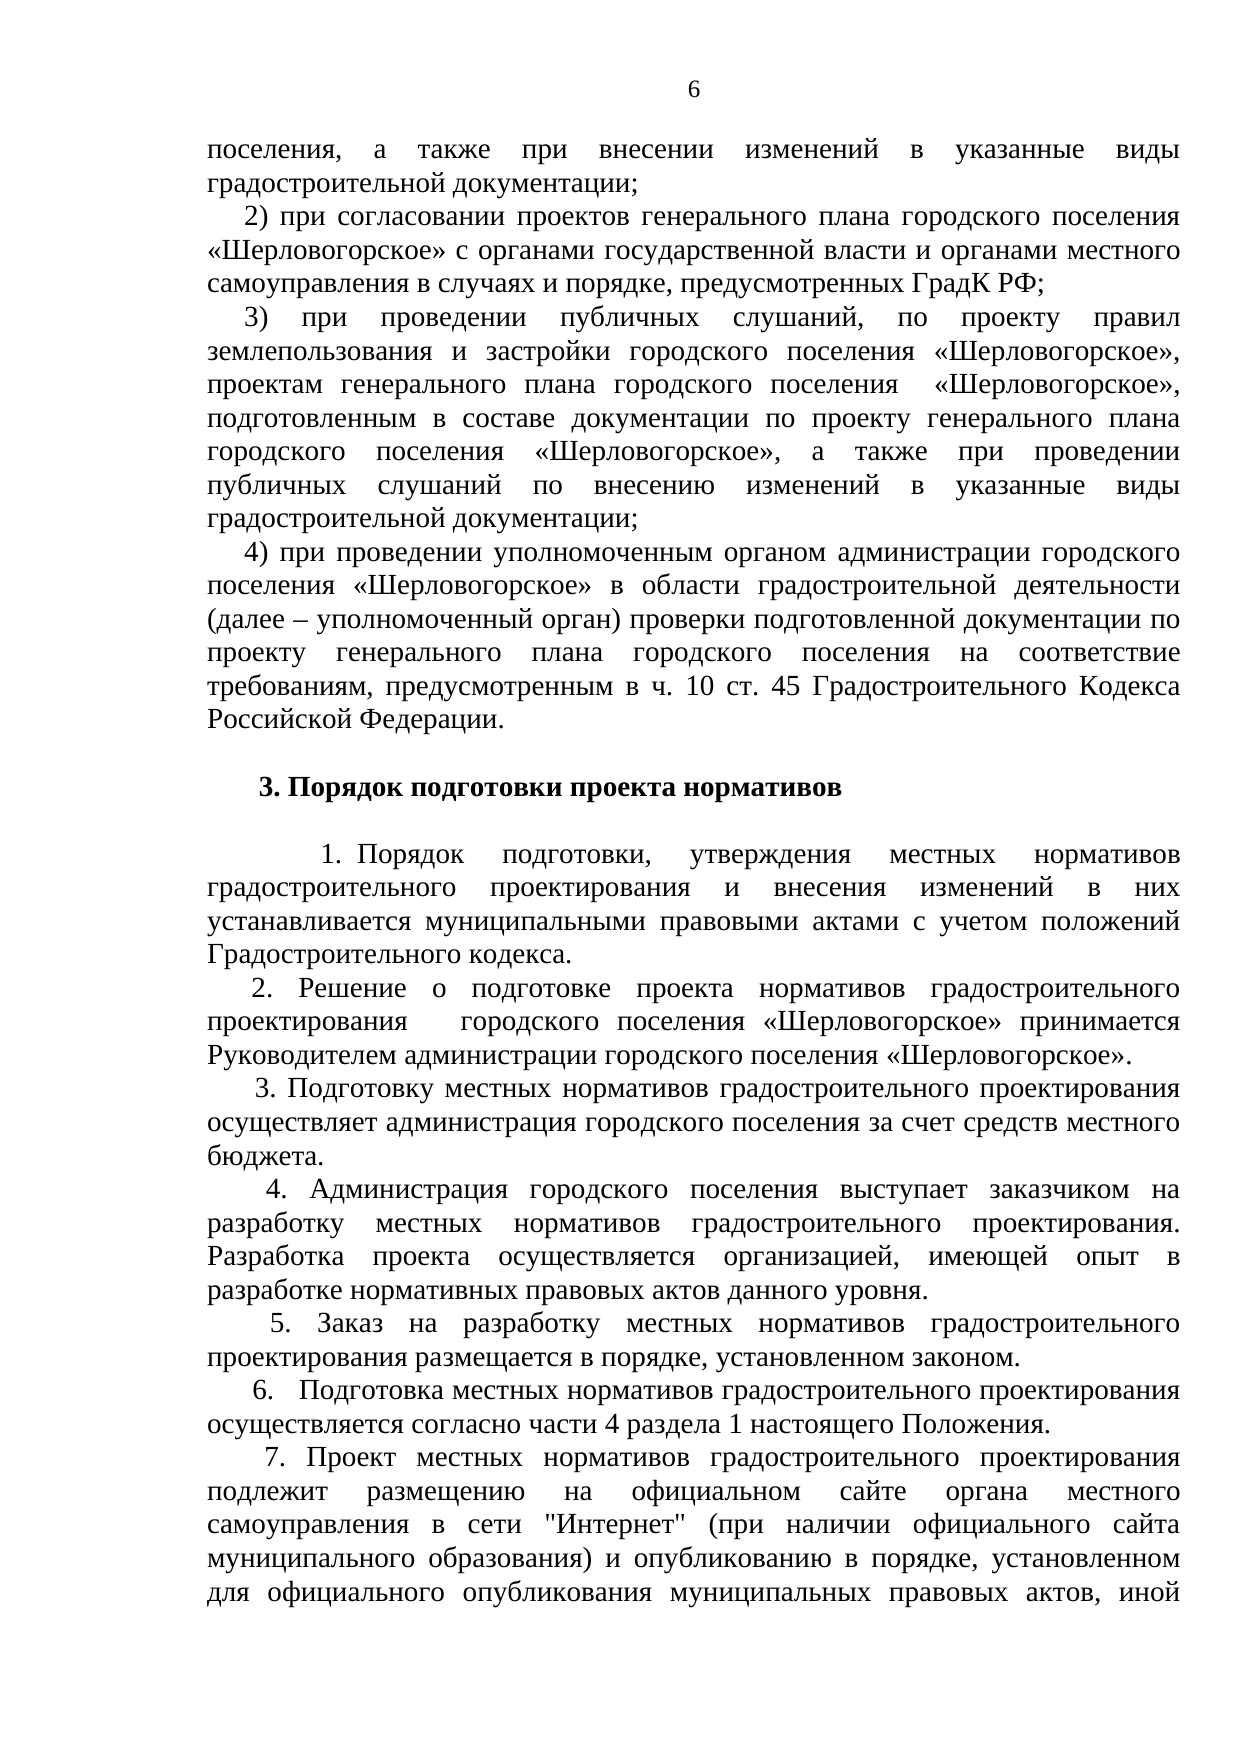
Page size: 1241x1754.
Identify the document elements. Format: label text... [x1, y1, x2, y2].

text 4. Администрация городского поселения выступает заказчиком на разработку местных нормативов градостроительного проектирования. Разработка проекта осуществляется организацией, имеющей опыт в разработке нормативных правовых актов данного уровня. [207, 1171, 1181, 1305]
text 1. Порядок подготовки, утверждения местных нормативов градостроительного проектирования и внесения изменений в них устанавливается муниципальными правовыми актами с учетом положений Градостроительного кодекса. [207, 836, 1181, 970]
text 3) при проведении публичных слушаний, по проекту правил землепользования и застройки городского поселения «Шерловогорское», проектам генерального плана городского поселения «Шерловогорское», подготовленным в составе документации по проекту генерального плана городского поселения «Шерловогорское», а также при проведении публичных слушаний по внесению изменений в указанные виды градостроительной документации; [207, 299, 1181, 534]
text 4) при проведении уполномоченным органом администрации городского поселения «Шерловогорское» в области градостроительной деятельности (далее – уполномоченный орган) проверки подготовленной документации по проекту генерального плана городского поселения на соответствие требованиям, предусмотренным в ч. 10 ст. 45 Градостроительного Кодекса Российской Федерации. [207, 534, 1181, 735]
text 5. Заказ на разработку местных нормативов градостроительного проектирования размещается в порядке, установленном законом. [207, 1305, 1181, 1372]
text 3. Порядок подготовки проекта нормативов [207, 769, 1181, 802]
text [207, 131, 1181, 198]
text 2) при согласовании проектов генерального плана городского поселения «Шерловогорское» с органами государственной власти и органами местного самоуправления в случаях и порядке, предусмотренных ГрадК РФ; [207, 198, 1181, 299]
text 3. Подготовку местных нормативов градостроительного проектирования осуществляет администрация городского поселения за счет средств местного бюджета. [207, 1071, 1181, 1171]
text 6. Подготовка местных нормативов градостроительного проектирования осуществляется согласно части 4 раздела 1 настоящего Положения. [207, 1372, 1181, 1439]
text 2. Решение о подготовке проекта нормативов градостроительного проектирования городского поселения «Шерловогорское» принимается Руководителем администрации городского поселения «Шерловогорское». [207, 970, 1181, 1071]
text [207, 1439, 1181, 1607]
